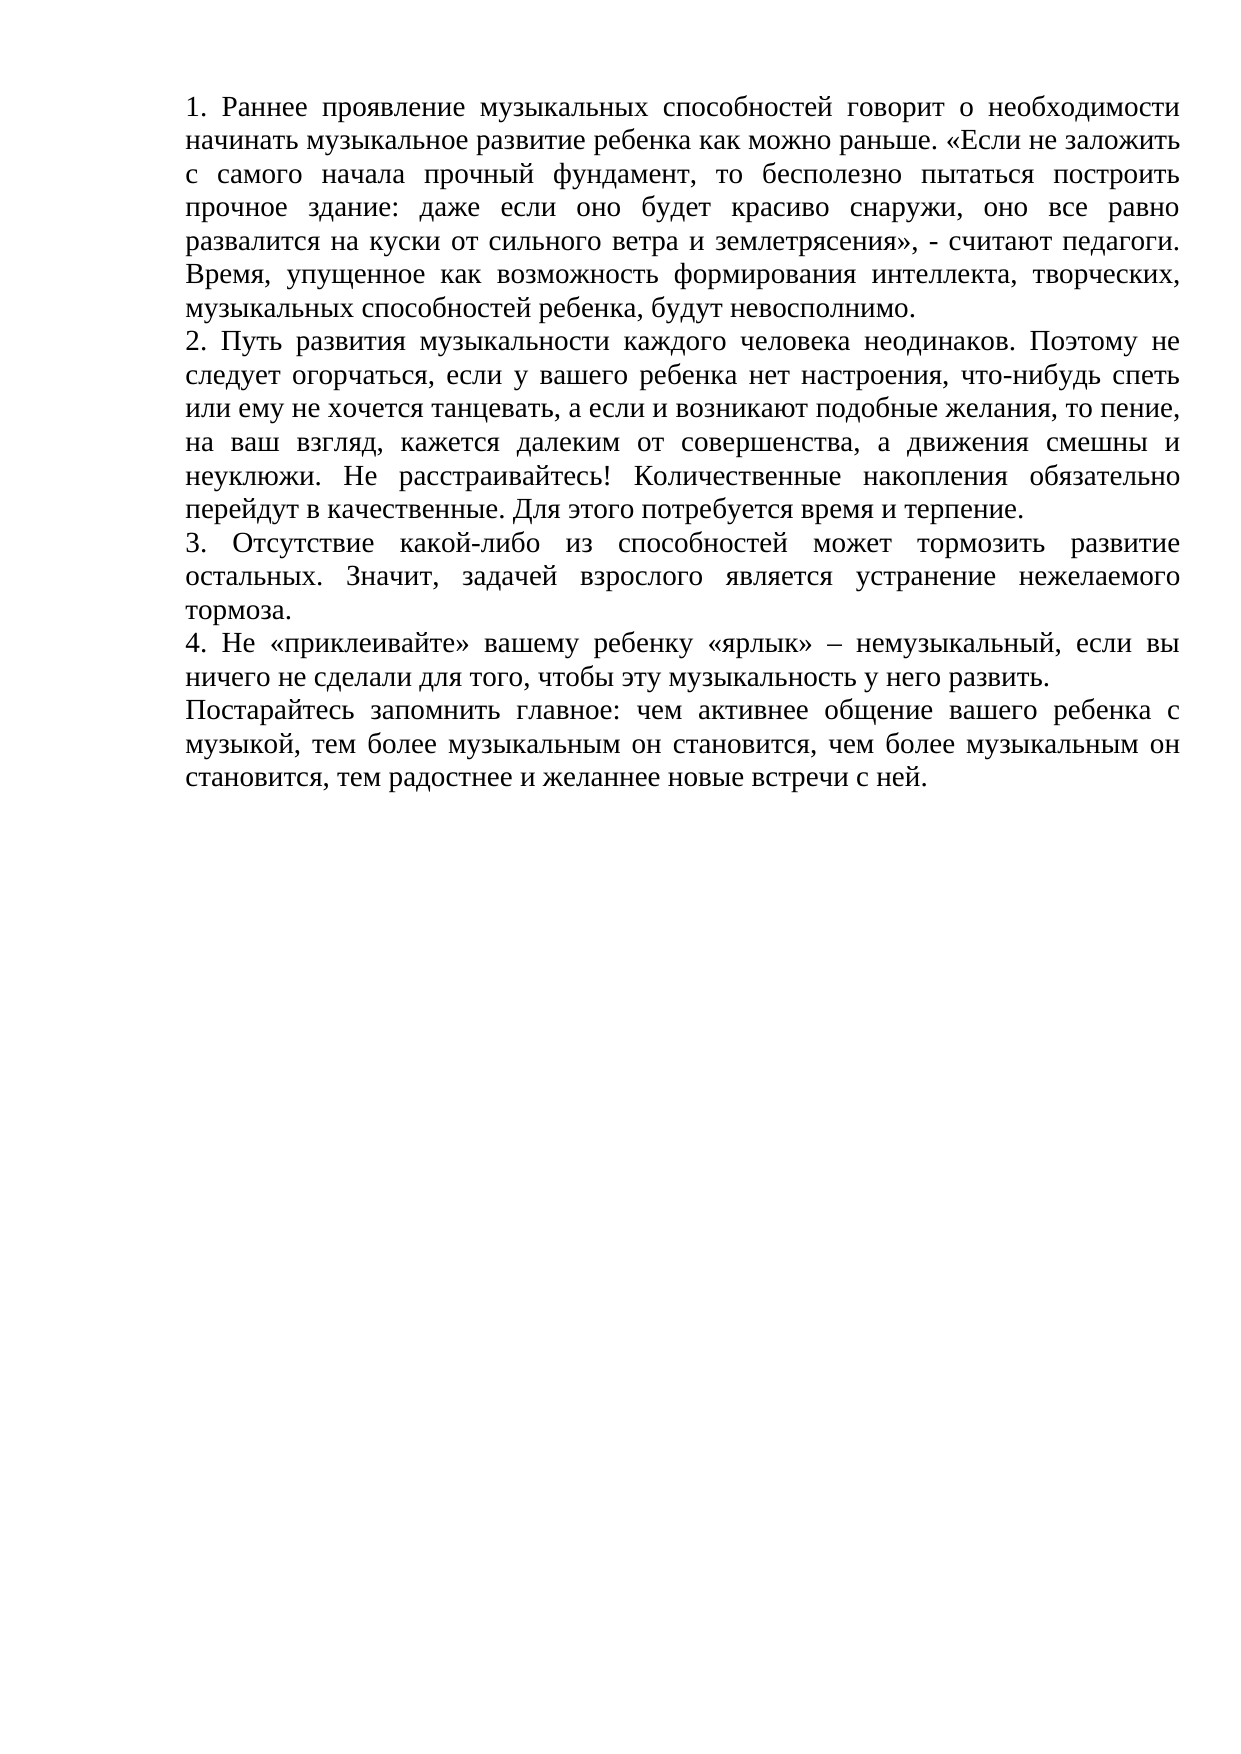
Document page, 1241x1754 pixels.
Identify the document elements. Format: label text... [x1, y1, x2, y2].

list 2. Путь развития музыкальности каждого человека неодинаков. Поэтому не следует огорчаться, если у вашего ребенка нет настроения, что-нибудь спеть или ему не хочется танцевать, а если и возникают подобные желания, то пение, на ваш взгляд, кажется далеким от совершенства, а движения смешны и неуклюжи. Не расстраивайтесь! Количественные накопления обязательно перейдут в качественные. Для этого потребуется время и терпение. [185, 323, 1181, 525]
list 4. Не «приклеивайте» вашему ребенку «ярлык» – немузыкальный, если вы ничего не сделали для того, чтобы эту музыкальность у него развить. [185, 625, 1181, 692]
list 1. Раннее проявление музыкальных способностей говорит о необходимости начинать музыкальное развитие ребенка как можно раньше. «Если не заложить с самого начала прочный фундамент, то бесполезно пытаться построить прочное здание: даже если оно будет красиво снаружи, оно все равно развалится на куски от сильного ветра и землетрясения», - считают педагоги. Время, упущенное как возможность формирования интеллекта, творческих, музыкальных способностей ребенка, будут невосполнимо. [185, 89, 1181, 323]
list 3. Отсутствие какой-либо из способностей может тормозить развитие остальных. Значит, задачей взрослого является устранение нежелаемого тормоза. [185, 525, 1181, 625]
list Постарайтесь запомнить главное: чем активнее общение вашего ребенка с музыкой, тем более музыкальным он становится, чем более музыкальным он становится, тем радостнее и желаннее новые встречи с ней. [185, 692, 1181, 793]
